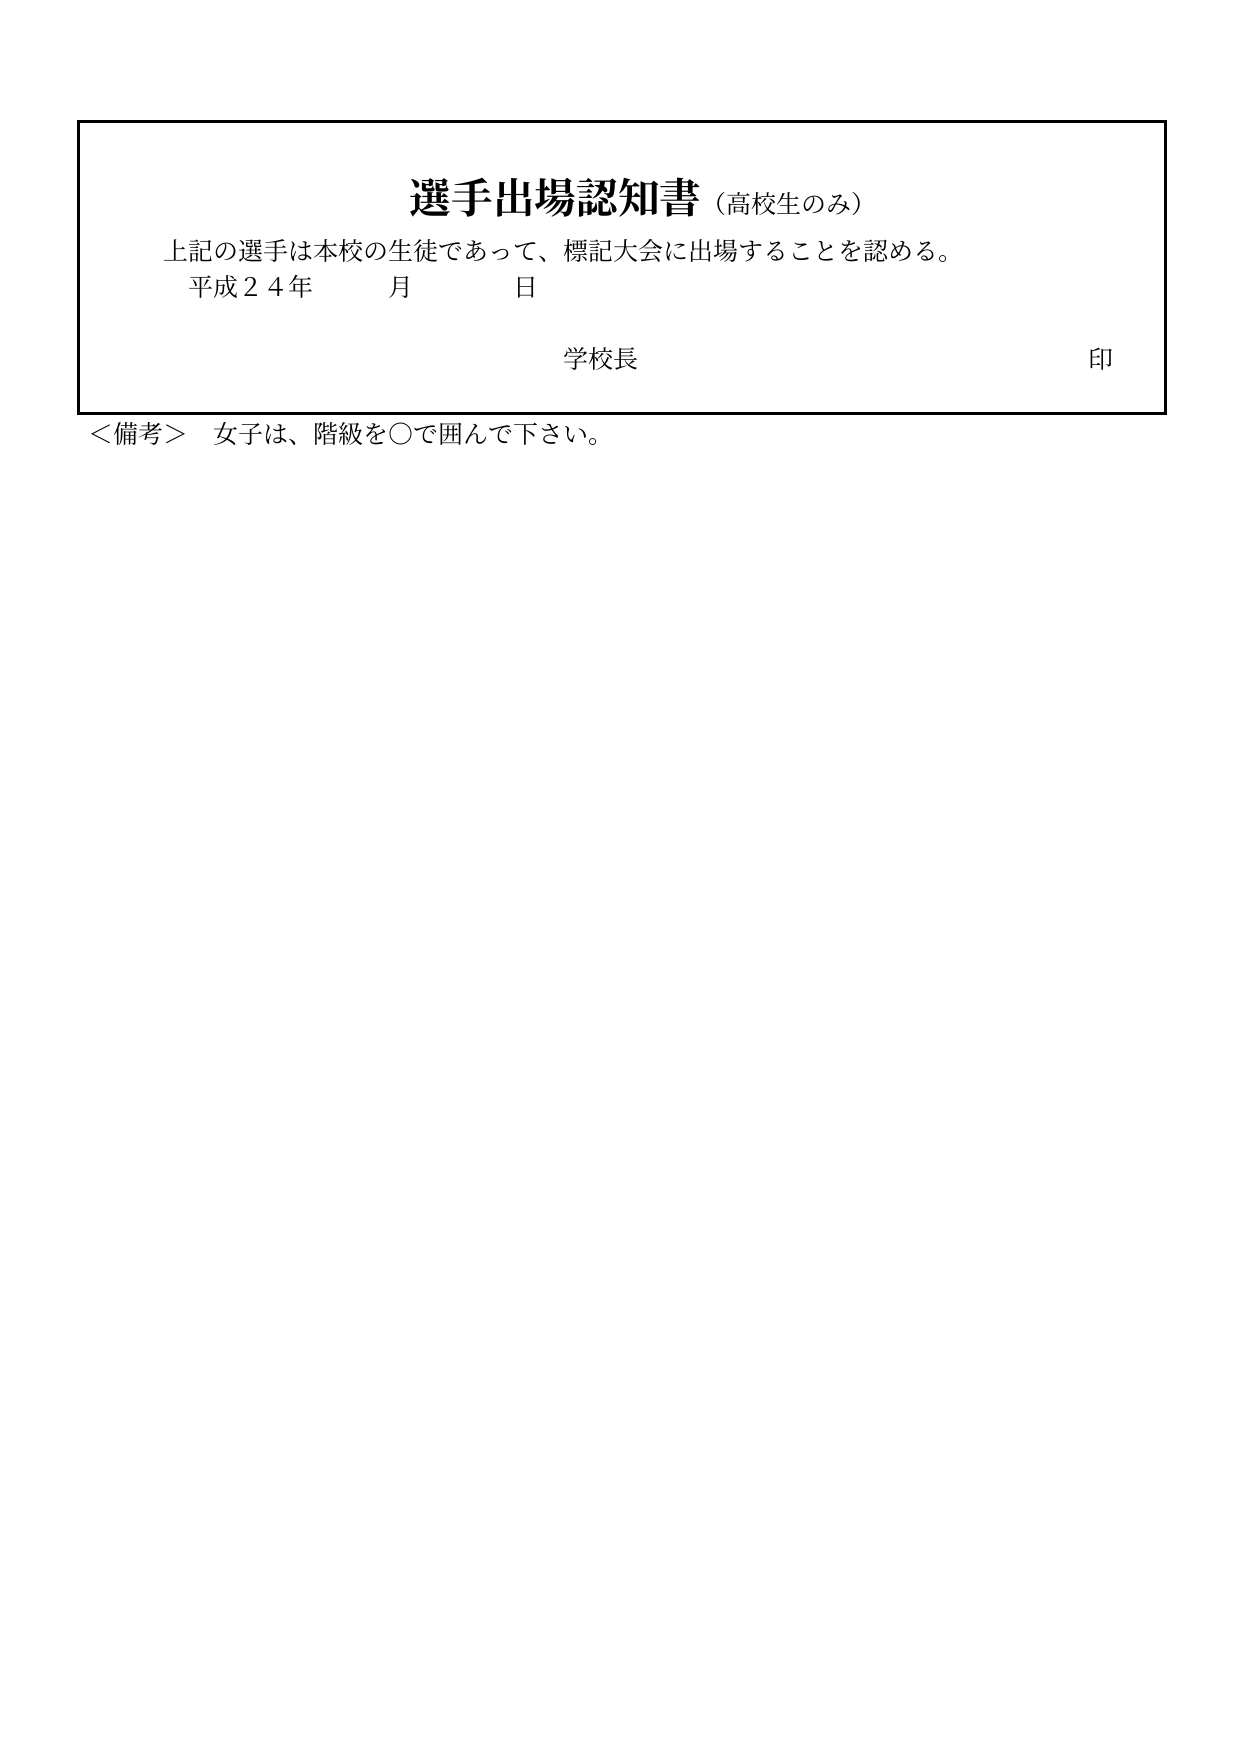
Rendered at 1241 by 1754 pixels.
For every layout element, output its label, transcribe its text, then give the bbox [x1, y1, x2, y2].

table_header 選手出場認知書（高校生のみ） 上記の選手は本校の生徒であって、標記大会に出場することを認める。 平成２４年 月 日 学校長 印 [80, 123, 1164, 412]
text ＜備考＞ 女子は、階級を○で囲んで下さい。 [89, 415, 1181, 451]
